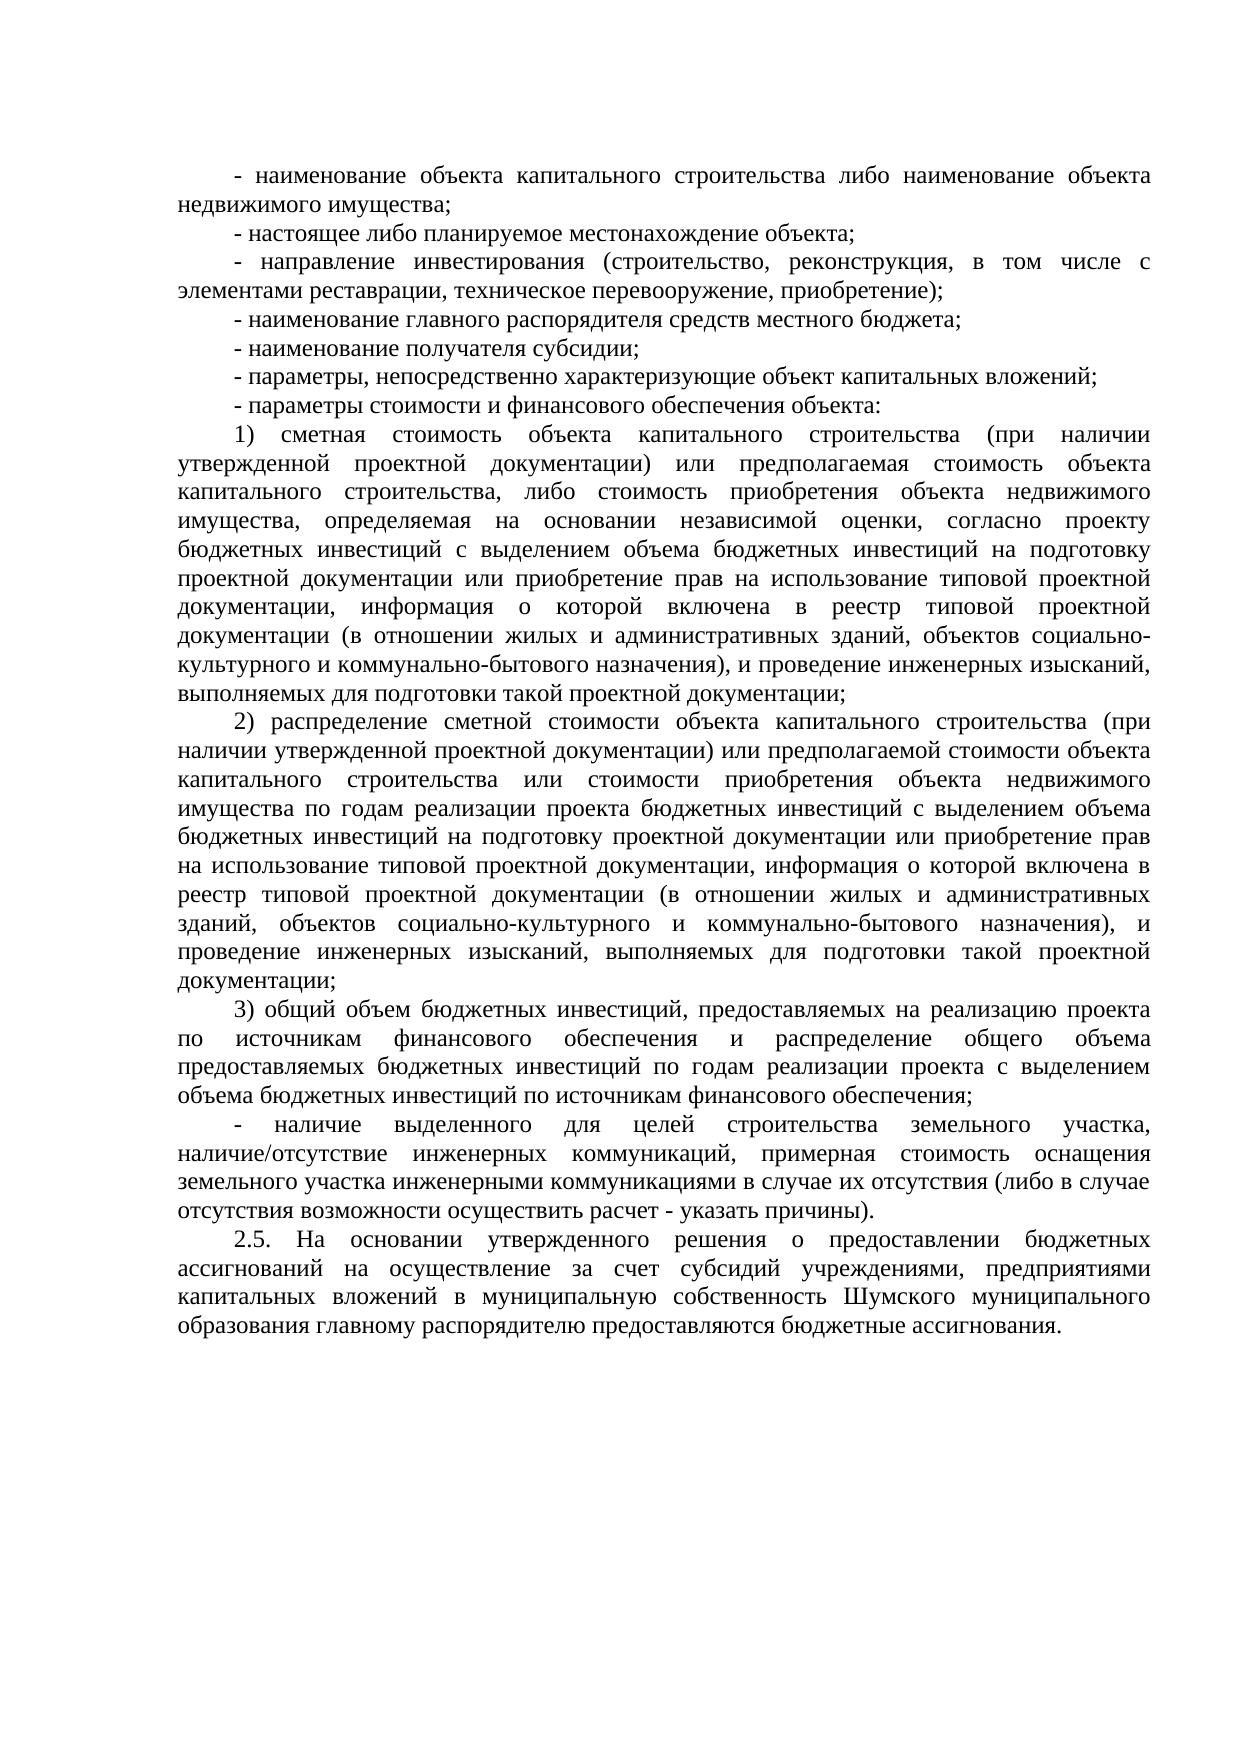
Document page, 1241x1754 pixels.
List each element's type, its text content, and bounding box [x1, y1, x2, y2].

text - параметры, непосредственно характеризующие объект капитальных вложений; [177, 361, 1152, 390]
text 1) сметная стоимость объекта капитального строительства (при наличии утвержденной проектной документации) или предполагаемая стоимость объекта капитального строительства, либо стоимость приобретения объекта недвижимого имущества, определяемая на основании независимой оценки, согласно проекту бюджетных инвестиций с выделением объема бюджетных инвестиций на подготовку проектной документации или приобретение прав на использование типовой проектной документации, информация о которой включена в реестр типовой проектной документации (в отношении жилых и административных зданий, объектов социально-культурного и коммунально-бытового назначения), и проведение инженерных изысканий, выполняемых для подготовки такой проектной документации; [177, 419, 1152, 706]
text - наличие выделенного для целей строительства земельного участка, наличие/отсутствие инженерных коммуникаций, примерная стоимость оснащения земельного участка инженерными коммуникациями в случае их отсутствия (либо в случае отсутствия возможности осуществить расчет - указать причины). [177, 1109, 1152, 1224]
text - наименование объекта капитального строительства либо наименование объекта недвижимого имущества; [177, 160, 1152, 218]
text - наименование получателя субсидии; [177, 333, 1152, 361]
text - настоящее либо планируемое местонахождение объекта; [177, 218, 1152, 246]
text - направление инвестирования (строительство, реконструкция, в том числе с элементами реставрации, техническое перевооружение, приобретение); [177, 246, 1152, 304]
text 2.5. На основании утвержденного решения о предоставлении бюджетных ассигнований на осуществление за счет субсидий учреждениями, предприятиями капитальных вложений в муниципальную собственность Шумского муниципального образования главному распорядителю предоставляются бюджетные ассигнования. [177, 1224, 1152, 1339]
text 3) общий объем бюджетных инвестиций, предоставляемых на реализацию проекта по источникам финансового обеспечения и распределение общего объема предоставляемых бюджетных инвестиций по годам реализации проекта с выделением объема бюджетных инвестиций по источникам финансового обеспечения; [177, 994, 1152, 1109]
text - наименование главного распорядителя средств местного бюджета; [177, 304, 1152, 333]
text - параметры стоимости и финансового обеспечения объекта: [177, 390, 1152, 419]
text 2) распределение сметной стоимости объекта капитального строительства (при наличии утвержденной проектной документации) или предполагаемой стоимости объекта капитального строительства или стоимости приобретения объекта недвижимого имущества по годам реализации проекта бюджетных инвестиций с выделением объема бюджетных инвестиций на подготовку проектной документации или приобретение прав на использование типовой проектной документации, информация о которой включена в реестр типовой проектной документации (в отношении жилых и административных зданий, объектов социально-культурного и коммунально-бытового назначения), и проведение инженерных изысканий, выполняемых для подготовки такой проектной документации; [177, 706, 1152, 994]
